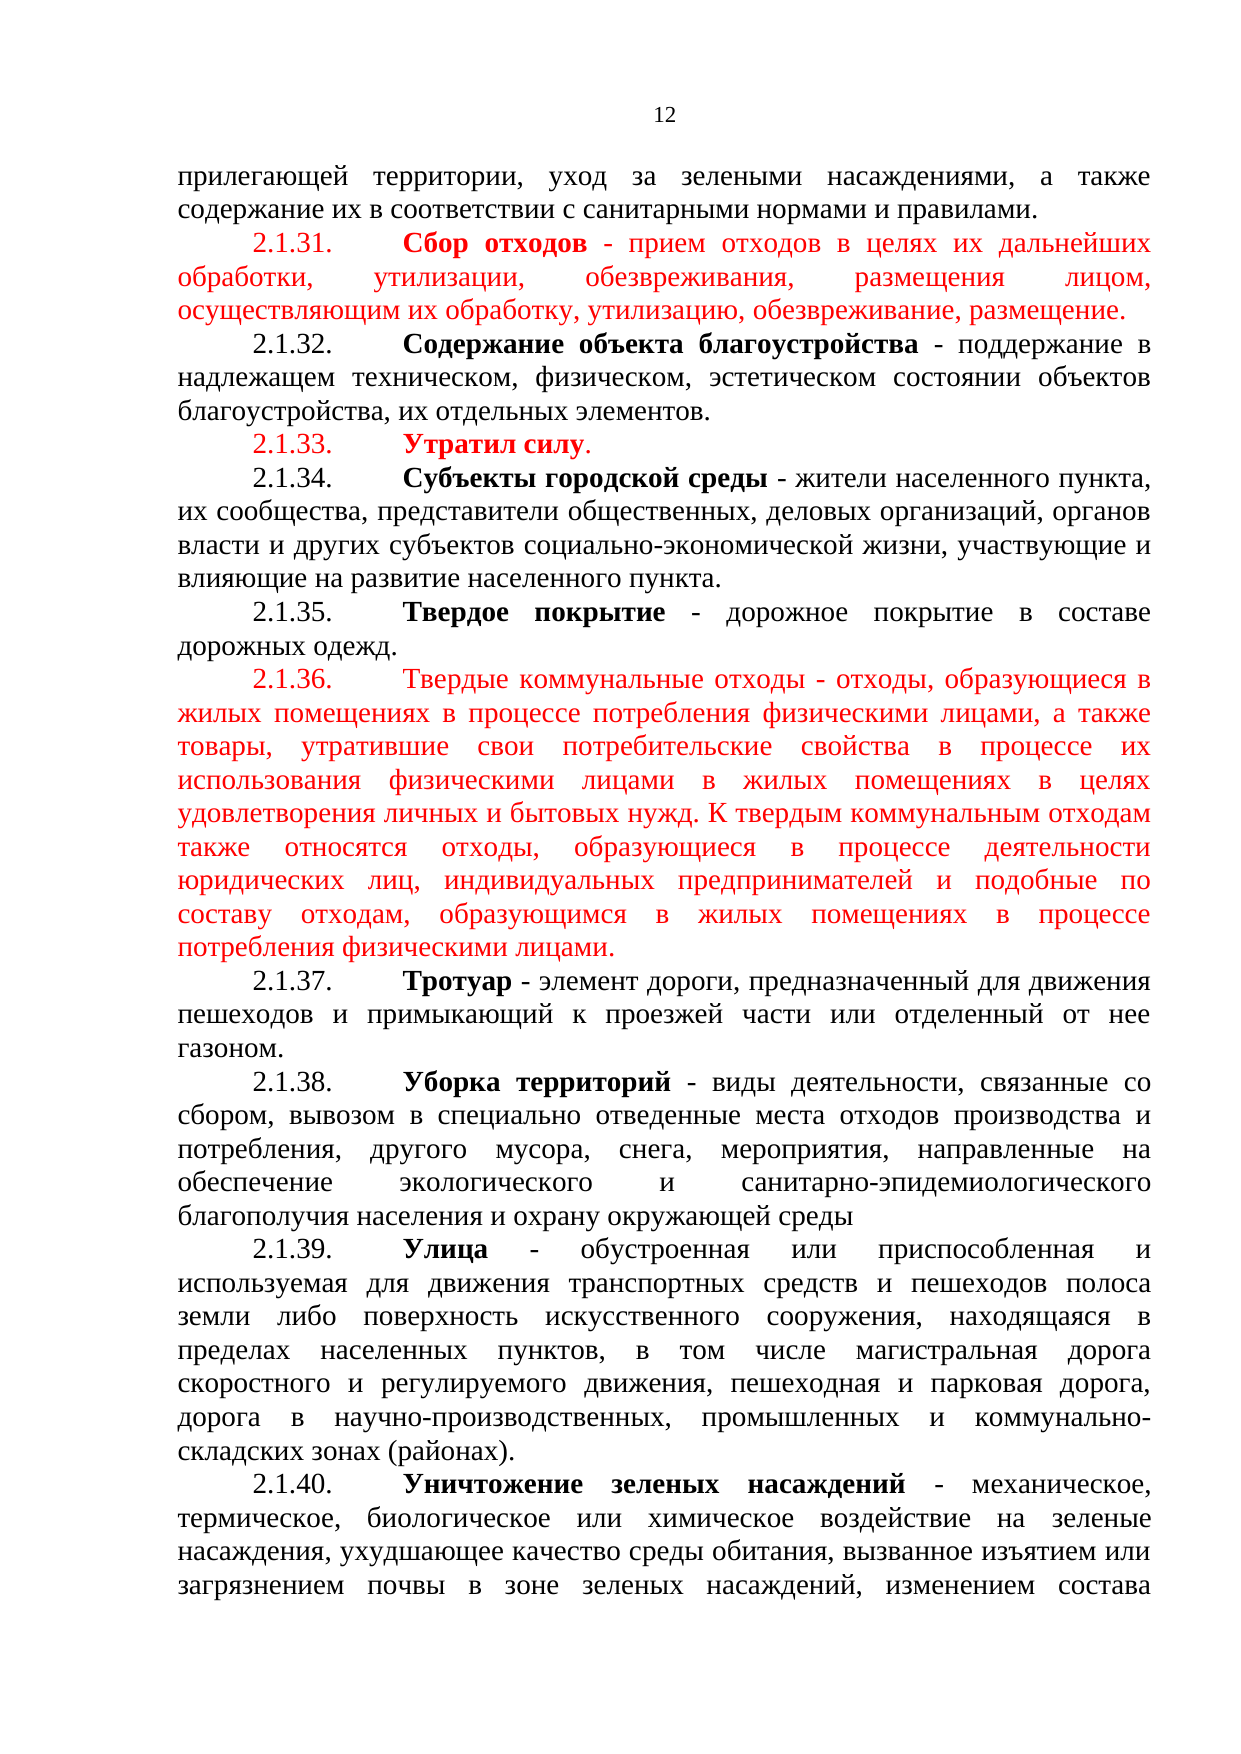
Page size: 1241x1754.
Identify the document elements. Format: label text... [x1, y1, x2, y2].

list Субъекты городской среды - жители населенного пункта, их сообщества, представители общественных, деловых организаций, органов власти и других субъектов социально-экономической жизни, участвующие и влияющие на развитие населенного пункта. [177, 460, 1152, 594]
list Тротуар - элемент дороги, предназначенный для движения пешеходов и примыкающий к проезжей части или отделенный от нее газоном. [177, 963, 1152, 1064]
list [177, 158, 1152, 225]
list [177, 1466, 1152, 1600]
list Твердые коммунальные отходы - отходы, образующиеся в жилых помещениях в процессе потребления физическими лицами, а также товары, утратившие свои потребительские свойства в процессе их использования физическими лицами в жилых помещениях в целях удовлетворения личных и бытовых нужд. К твердым коммунальным отходам также относятся отходы, образующиеся в процессе деятельности юридических лиц, индивидуальных предпринимателей и подобные по составу отходам, образующимся в жилых помещениях в процессе потребления физическими лицами. [177, 661, 1152, 963]
list Твердое покрытие - дорожное покрытие в составе дорожных одежд. [177, 594, 1152, 661]
list Содержание объекта благоустройства - поддержание в надлежащем техническом, физическом, эстетическом состоянии объектов благоустройства, их отдельных элементов. [177, 326, 1152, 426]
list Сбор отходов - прием отходов в целях их дальнейших обработки, утилизации, обезвреживания, размещения лицом, осуществляющим их обработку, утилизацию, обезвреживание, размещение. [177, 225, 1152, 326]
list Утратил силу. [177, 426, 1152, 460]
list Уборка территорий - виды деятельности, связанные со сбором, вывозом в специально отведенные места отходов производства и потребления, другого мусора, снега, мероприятия, направленные на обеспечение экологического и санитарно-эпидемиологического благополучия населения и охрану окружающей среды [177, 1064, 1152, 1231]
list Улица - обустроенная или приспособленная и используемая для движения транспортных средств и пешеходов полоса земли либо поверхность искусственного сооружения, находящаяся в пределах населенных пунктов, в том числе магистральная дорога скоростного и регулируемого движения, пешеходная и парковая дорога, дорога в научно-производственных, промышленных и коммунально-складских зонах (районах). [177, 1231, 1152, 1466]
